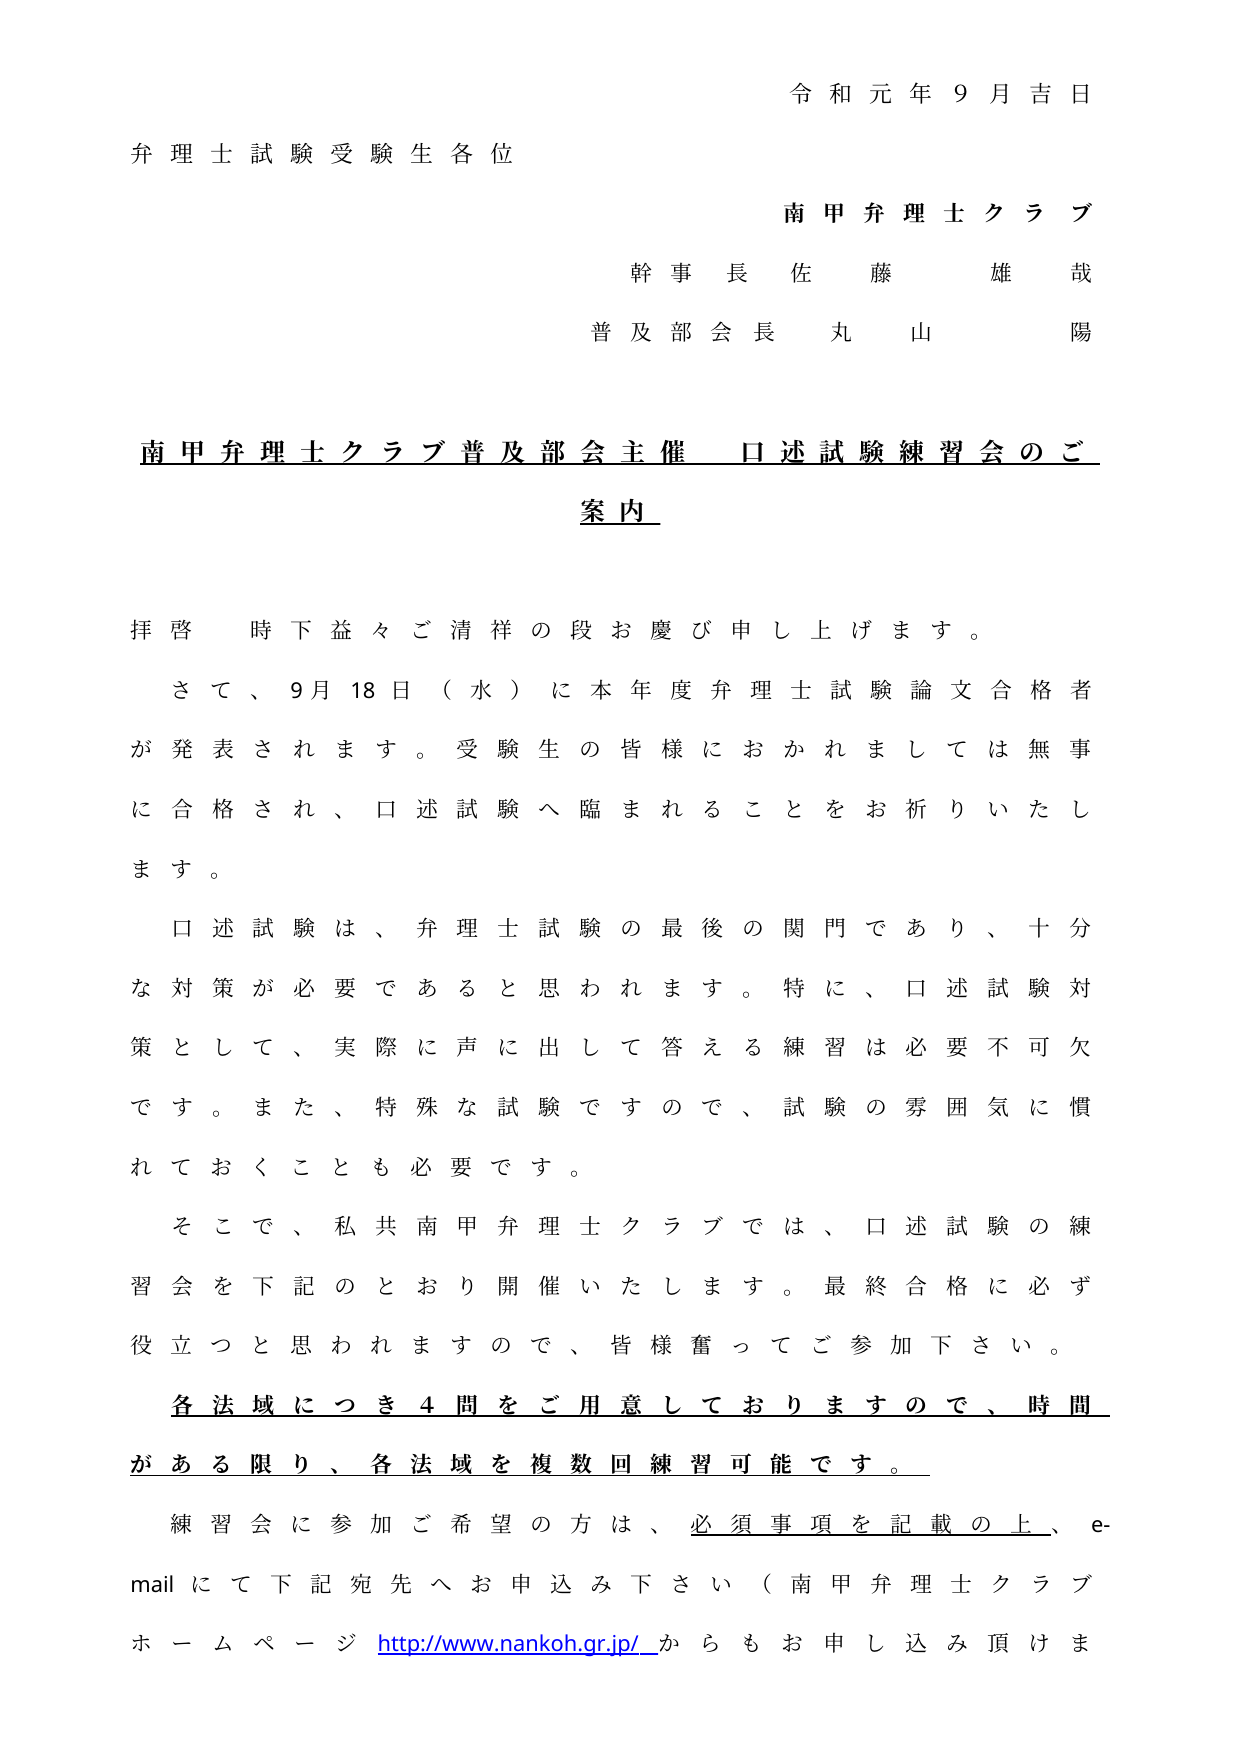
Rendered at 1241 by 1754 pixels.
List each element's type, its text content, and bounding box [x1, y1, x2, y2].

text 普及部会長 丸 山 陽 [130, 302, 1110, 361]
text 幹事長 佐 藤 雄 哉 [130, 242, 1110, 302]
text 口述試験は、弁理士試験の最後の関門であり、十分な対策が必要であると思われます。特に、口述試験対策として、実際に声に出して答える練習は必要不可欠です。また、特殊な試験ですので、試験の雰囲気に慣れておくことも必要です。 [130, 897, 1110, 1195]
text さて、9月18日（水）に本年度弁理士試験論文合格者が発表されます。受験生の皆様におかれましては無事に合格され、口述試験へ臨まれることをお祈りいたします。 [130, 659, 1110, 897]
text 拝啓 時下益々ご清祥の段お慶び申し上げます。 [130, 599, 1110, 659]
text 弁理士試験受験生各位 [130, 123, 1110, 182]
text 令和元年９月吉日 [130, 63, 1110, 123]
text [130, 1493, 1110, 1672]
text 各法域につき４問をご用意しておりますので、時間がある限り、各法域を複数回練習可能です。 [130, 1374, 1110, 1493]
text 南甲弁理士クラブ [130, 182, 1110, 242]
text そこで、私共南甲弁理士クラブでは、口述試験の練習会を下記のとおり開催いたします。最終合格に必ず役立つと思われますので、皆様奮ってご参加下さい。 [130, 1195, 1110, 1374]
text 南甲弁理士クラブ普及部会主催 口述試験練習会のご案内 [130, 421, 1110, 540]
